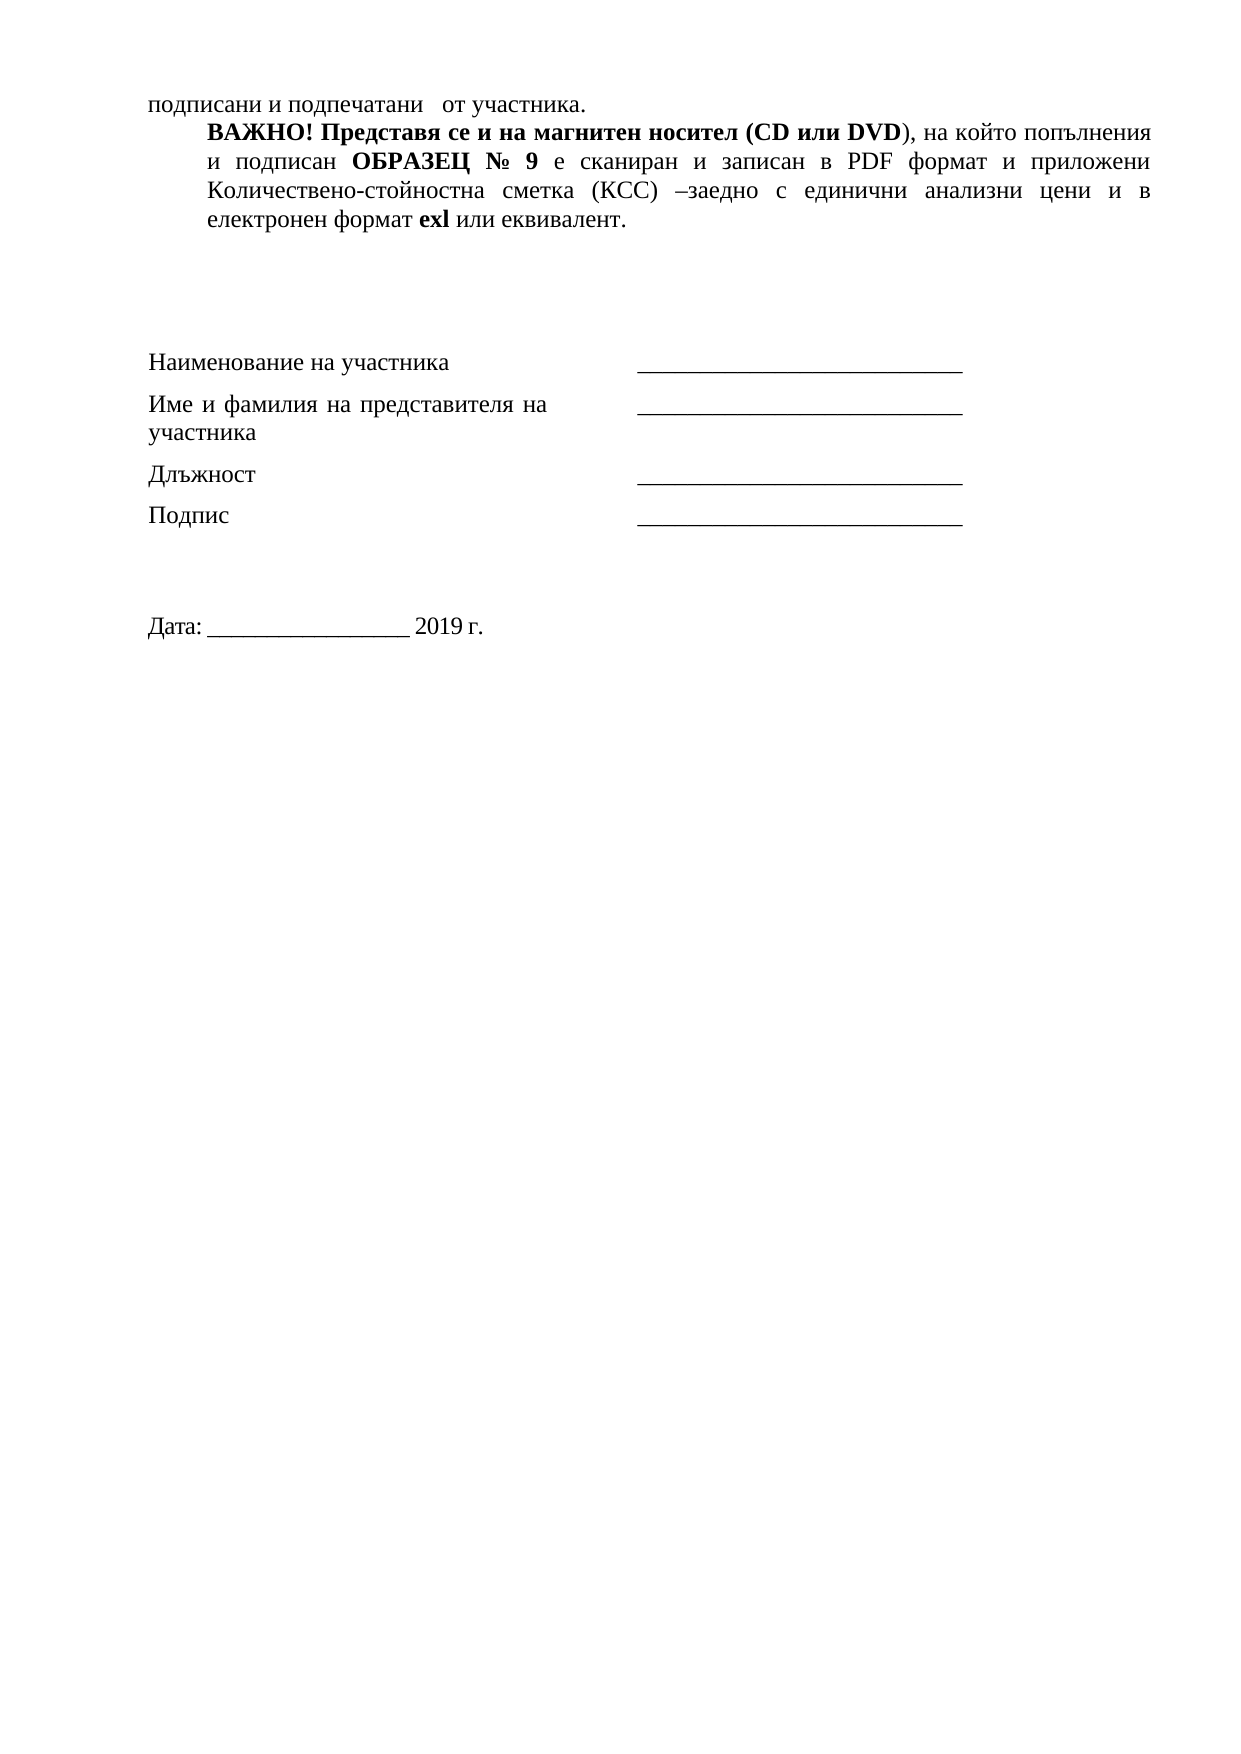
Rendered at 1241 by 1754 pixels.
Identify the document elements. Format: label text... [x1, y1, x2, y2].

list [148, 89, 1152, 117]
text Дата: _________________ 2019 г. [148, 611, 1152, 640]
table_cell Длъжност [137, 459, 559, 500]
table_cell __________________________ [559, 500, 1149, 541]
table_cell Подпис [137, 500, 559, 541]
table_header Наименование на участника [137, 348, 559, 389]
table_cell __________________________ [559, 389, 1149, 459]
list ВАЖНО! Представя се и на магнитен носител (CD или DVD), на който попълнения и подписан ОБРАЗЕЦ № 9 е сканиран и записан в PDF формат и приложени Количествено-стойностна сметка (КСС) –заедно с единични анализни цени и в електронен формат exl или еквивалент. [207, 117, 1152, 232]
table_cell Име и фамилия на представителя на участника [137, 389, 559, 459]
table_cell __________________________ [559, 459, 1149, 500]
table_header __________________________ [559, 348, 1149, 389]
